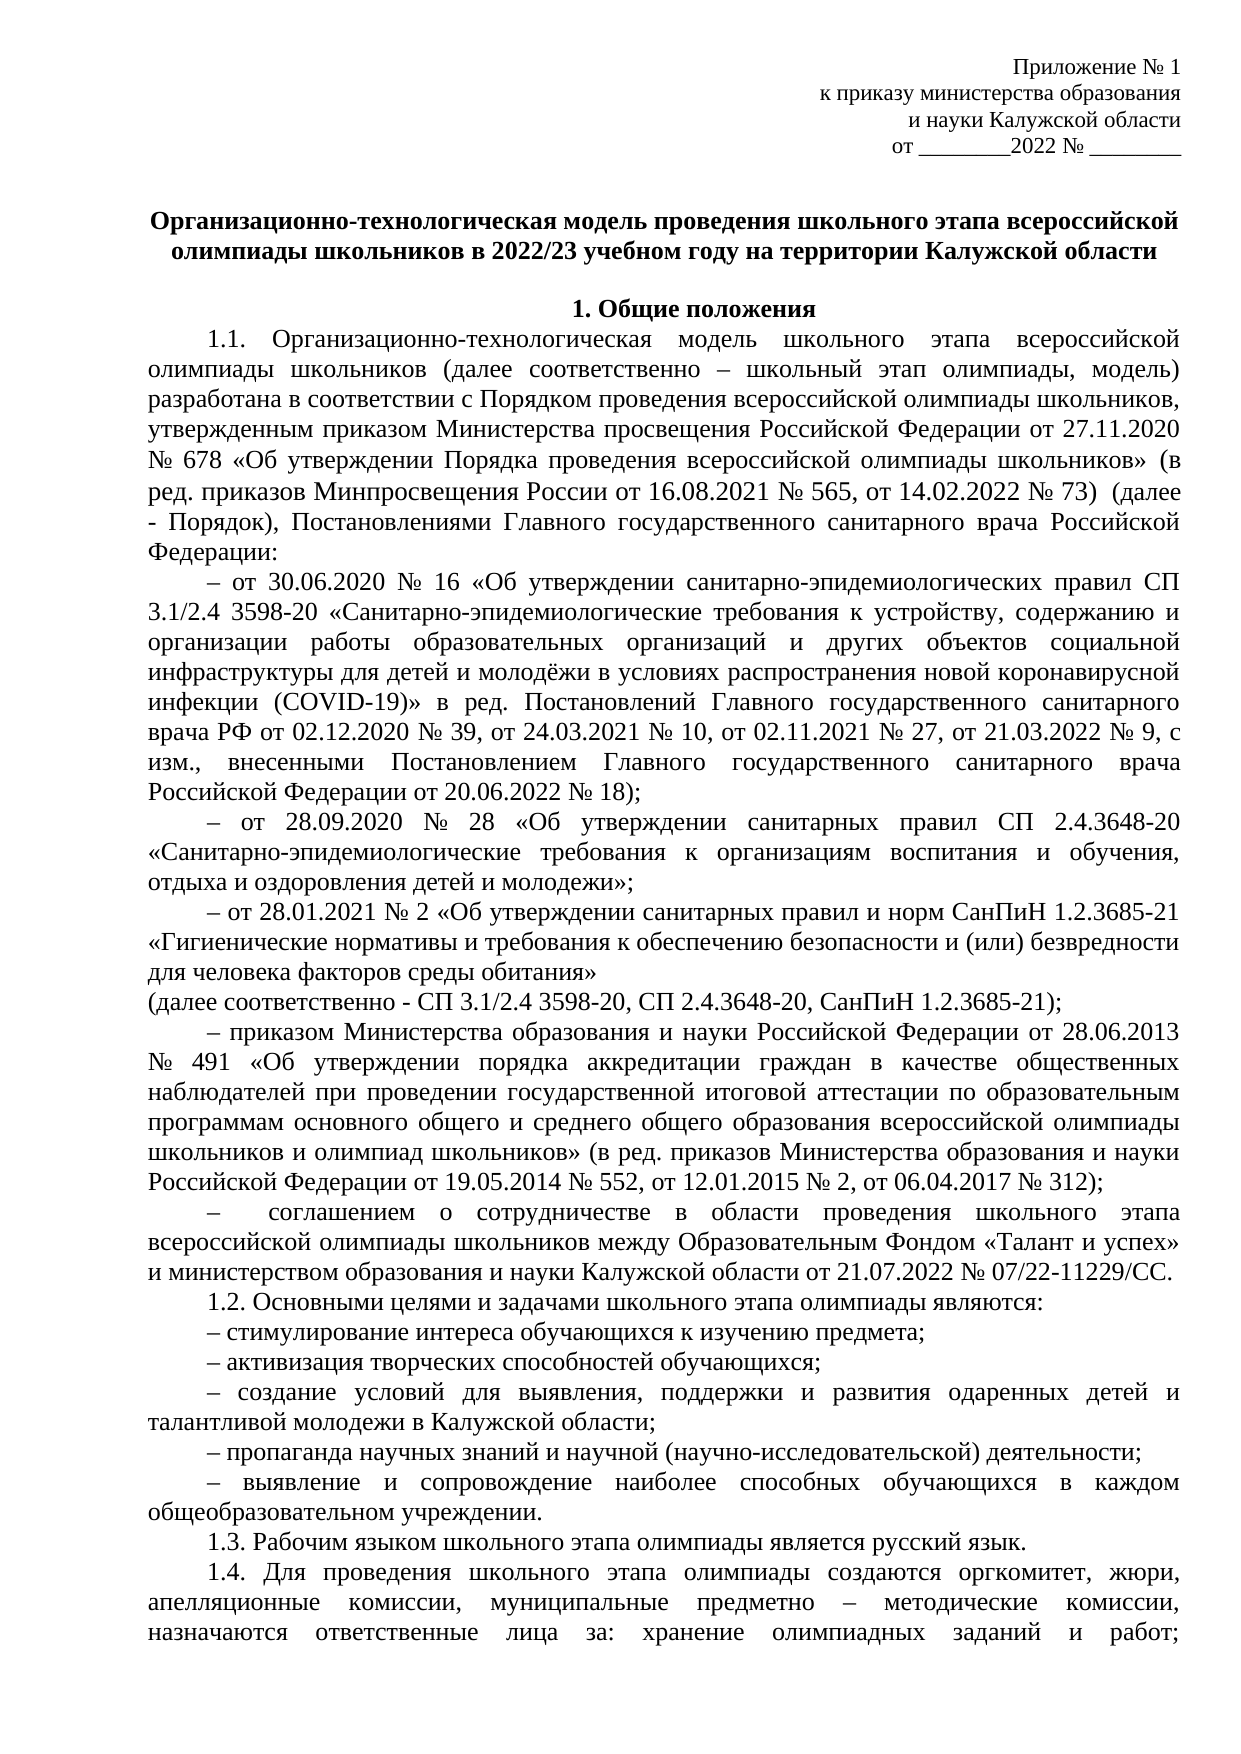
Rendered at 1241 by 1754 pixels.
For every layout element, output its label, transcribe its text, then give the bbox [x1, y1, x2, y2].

text от ________2022 № ________ [148, 132, 1181, 158]
text – от 30.06.2020 № 16 «Об утверждении санитарно-эпидемиологических правил СП 3.1/2.4 3598-20 «Санитарно-эпидемиологические требования к устройству, содержанию и организации работы образовательных организаций и других объектов социальной инфраструктуры для детей и молодёжи в условиях распространения новой коронавирусной инфекции (COVID-19)» в ред. Постановлений Главного государственного санитарного врача РФ от 02.12.2020 № 39, от 24.03.2021 № 10, от 02.11.2021 № 27, от 21.03.2022 № 9, с изм., внесенными Постановлением Главного государственного санитарного врача Российской Федерации от 20.06.2022 № 18); [148, 566, 1181, 806]
text – пропаганда научных знаний и научной (научно-исследовательской) деятельности; [148, 1436, 1181, 1466]
text и науки Калужской области [148, 106, 1181, 132]
text – от 28.01.2021 № 2 «Об утверждении санитарных правил и норм СанПиН 1.2.3685-21 «Гигиенические нормативы и требования к обеспечению безопасности и (или) безвредности для человека факторов среды обитания» [148, 896, 1181, 986]
text 1.2. Основными целями и задачами школьного этапа олимпиады являются: [148, 1286, 1181, 1316]
text 1.3. Рабочим языком школьного этапа олимпиады является русский язык. [148, 1526, 1181, 1556]
text Организационно-технологическая модель проведения школьного этапа всероссийской олимпиады школьников в 2022/23 учебном году на территории Калужской области [148, 205, 1181, 265]
text 1.1. Организационно-технологическая модель школьного этапа всероссийской олимпиады школьников (далее соответственно – школьный этап олимпиады, модель) разработана в соответствии с Порядком проведения всероссийской олимпиады школьников, утвержденным приказом Министерства просвещения Российской Федерации от 27.11.2020 № 678 «Об утверждении Порядка проведения всероссийской олимпиады школьников» (в ред. приказов Минпросвещения России от 16.08.2021 № 565, от 14.02.2022 № 73) (далее - Порядок), Постановлениями Главного государственного санитарного врача Российской Федерации: [148, 323, 1181, 566]
text 1. Общие положения [148, 293, 1181, 323]
text (далее соответственно - СП 3.1/2.4 3598-20, СП 2.4.3648-20, СанПиН 1.2.3685-21); [148, 986, 1181, 1016]
text Приложение № 1 [148, 53, 1181, 79]
text – приказом Министерства образования и науки Российской Федерации от 28.06.2013 № 491 «Об утверждении порядка аккредитации граждан в качестве общественных наблюдателей при проведении государственной итоговой аттестации по образовательным программам основного общего и среднего общего образования всероссийской олимпиады школьников и олимпиад школьников» (в ред. приказов Министерства образования и науки Российской Федерации от 19.05.2014 № 552, от 12.01.2015 № 2, от 06.04.2017 № 312); [148, 1016, 1181, 1196]
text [148, 1556, 1181, 1646]
text – выявление и сопровождение наиболее способных обучающихся в каждом общеобразовательном учреждении. [148, 1466, 1181, 1526]
text – соглашением о сотрудничестве в области проведения школьного этапа всероссийской олимпиады школьников между Образовательным Фондом «Талант и успех» и министерством образования и науки Калужской области от 21.07.2022 № 07/22-11229/СС. [148, 1196, 1181, 1286]
text к приказу министерства образования [148, 79, 1181, 106]
text – стимулирование интереса обучающихся к изучению предмета; [148, 1316, 1181, 1346]
text – от 28.09.2020 № 28 «Об утверждении санитарных правил СП 2.4.3648-20 «Санитарно-эпидемиологические требования к организациям воспитания и обучения, отдыха и оздоровления детей и молодежи»; [148, 806, 1181, 896]
text – создание условий для выявления, поддержки и развития одаренных детей и талантливой молодежи в Калужской области; [148, 1376, 1181, 1436]
text – активизация творческих способностей обучающихся; [148, 1346, 1181, 1376]
